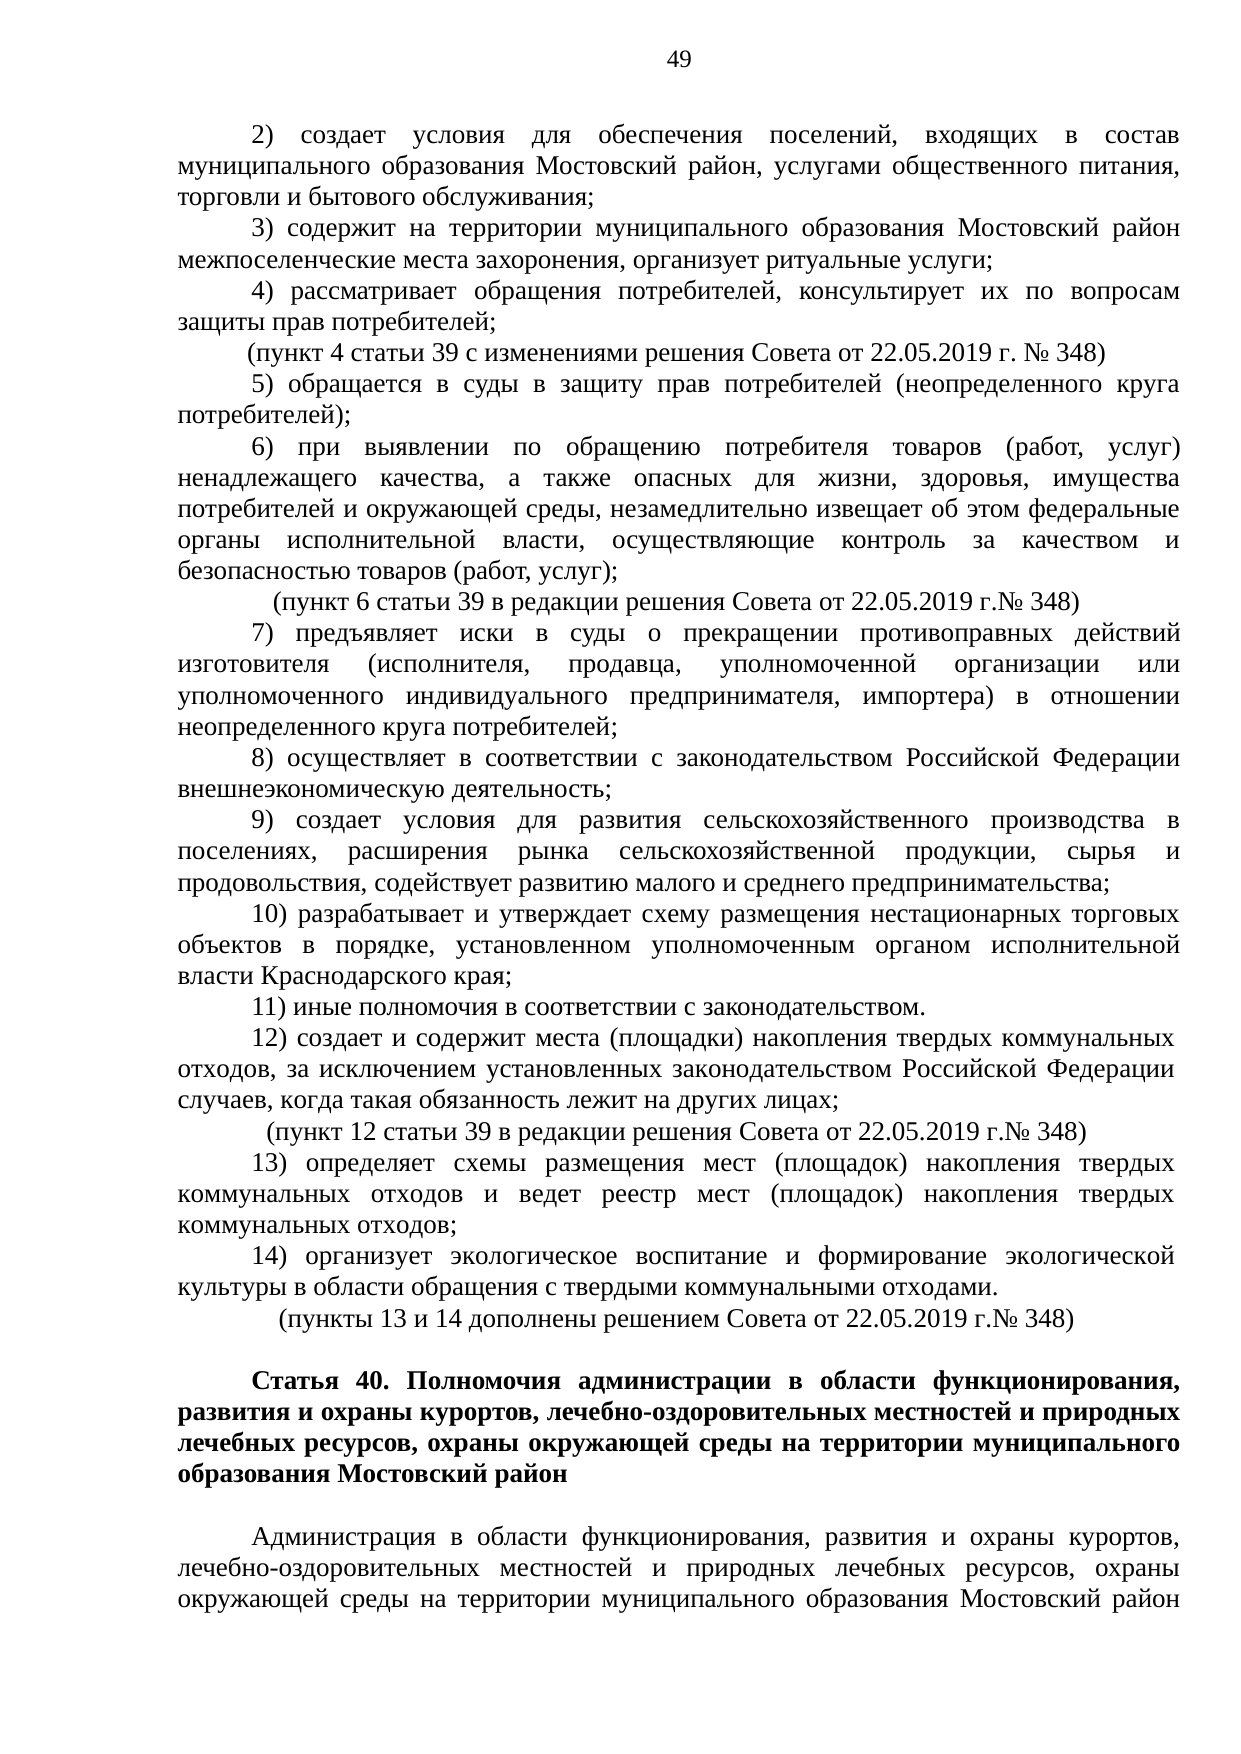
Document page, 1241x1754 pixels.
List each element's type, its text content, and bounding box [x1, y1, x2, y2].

text Статья 40. Полномочия администрации в области функционирования, развития и охраны курортов, лечебно-оздоровительных местностей и природных лечебных ресурсов, охраны окружающей среды на территории муниципального образования Мостовский район [177, 1364, 1181, 1488]
text 14) организует экологическое воспитание и формирование экологической культуры в области обращения с твердыми коммунальными отходами. [177, 1239, 1176, 1302]
text 10) разрабатывает и утверждает схему размещения нестационарных торговых объектов в порядке, установленном уполномоченным органом исполнительной власти Краснодарского края; [177, 897, 1181, 990]
text (пункт 4 статьи 39 с изменениями решения Совета от 22.05.2019 г. № 348) [177, 336, 1176, 367]
text 7) предъявляет иски в суды о прекращении противоправных действий изготовителя (исполнителя, продавца, уполномоченной организации или уполномоченного индивидуального предпринимателя, импортера) в отношении неопределенного круга потребителей; [177, 616, 1181, 741]
text 6) при выявлении по обращению потребителя товаров (работ, услуг) ненадлежащего качества, а также опасных для жизни, здоровья, имущества потребителей и окружающей среды, незамедлительно извещает об этом федеральные органы исполнительной власти, осуществляющие контроль за качеством и безопасностью товаров (работ, услуг); [177, 429, 1181, 585]
text 8) осуществляет в соответствии с законодательством Российской Федерации внешнеэкономическую деятельность; [177, 741, 1181, 803]
text (пункт 6 статьи 39 в редакции решения Совета от 22.05.2019 г.№ 348) [177, 585, 1176, 616]
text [177, 1520, 1181, 1613]
text 4) рассматривает обращения потребителей, консультирует их по вопросам защиты прав потребителей; [177, 274, 1181, 336]
text 11) иные полномочия в соответствии с законодательством. [177, 990, 1181, 1021]
text 3) содержит на территории муниципального образования Мостовский район межпоселенческие места захоронения, организует ритуальные услуги; [177, 212, 1181, 274]
text 12) создает и содержит места (площадки) накопления твердых коммунальных отходов, за исключением установленных законодательством Российской Федерации случаев, когда такая обязанность лежит на других лицах; [177, 1021, 1176, 1115]
text (пункты 13 и 14 дополнены решением Совета от 22.05.2019 г.№ 348) [177, 1302, 1176, 1333]
text 2) создает условия для обеспечения поселений, входящих в состав муниципального образования Мостовский район, услугами общественного питания, торговли и бытового обслуживания; [177, 118, 1181, 212]
text (пункт 12 статьи 39 в редакции решения Совета от 22.05.2019 г.№ 348) [177, 1115, 1176, 1146]
text 9) создает условия для развития сельскохозяйственного производства в поселениях, расширения рынка сельскохозяйственной продукции, сырья и продовольствия, содействует развитию малого и среднего предпринимательства; [177, 803, 1181, 897]
text 13) определяет схемы размещения мест (площадок) накопления твердых коммунальных отходов и ведет реестр мест (площадок) накопления твердых коммунальных отходов; [177, 1146, 1176, 1239]
text 5) обращается в суды в защиту прав потребителей (неопределенного круга потребителей); [177, 367, 1181, 429]
